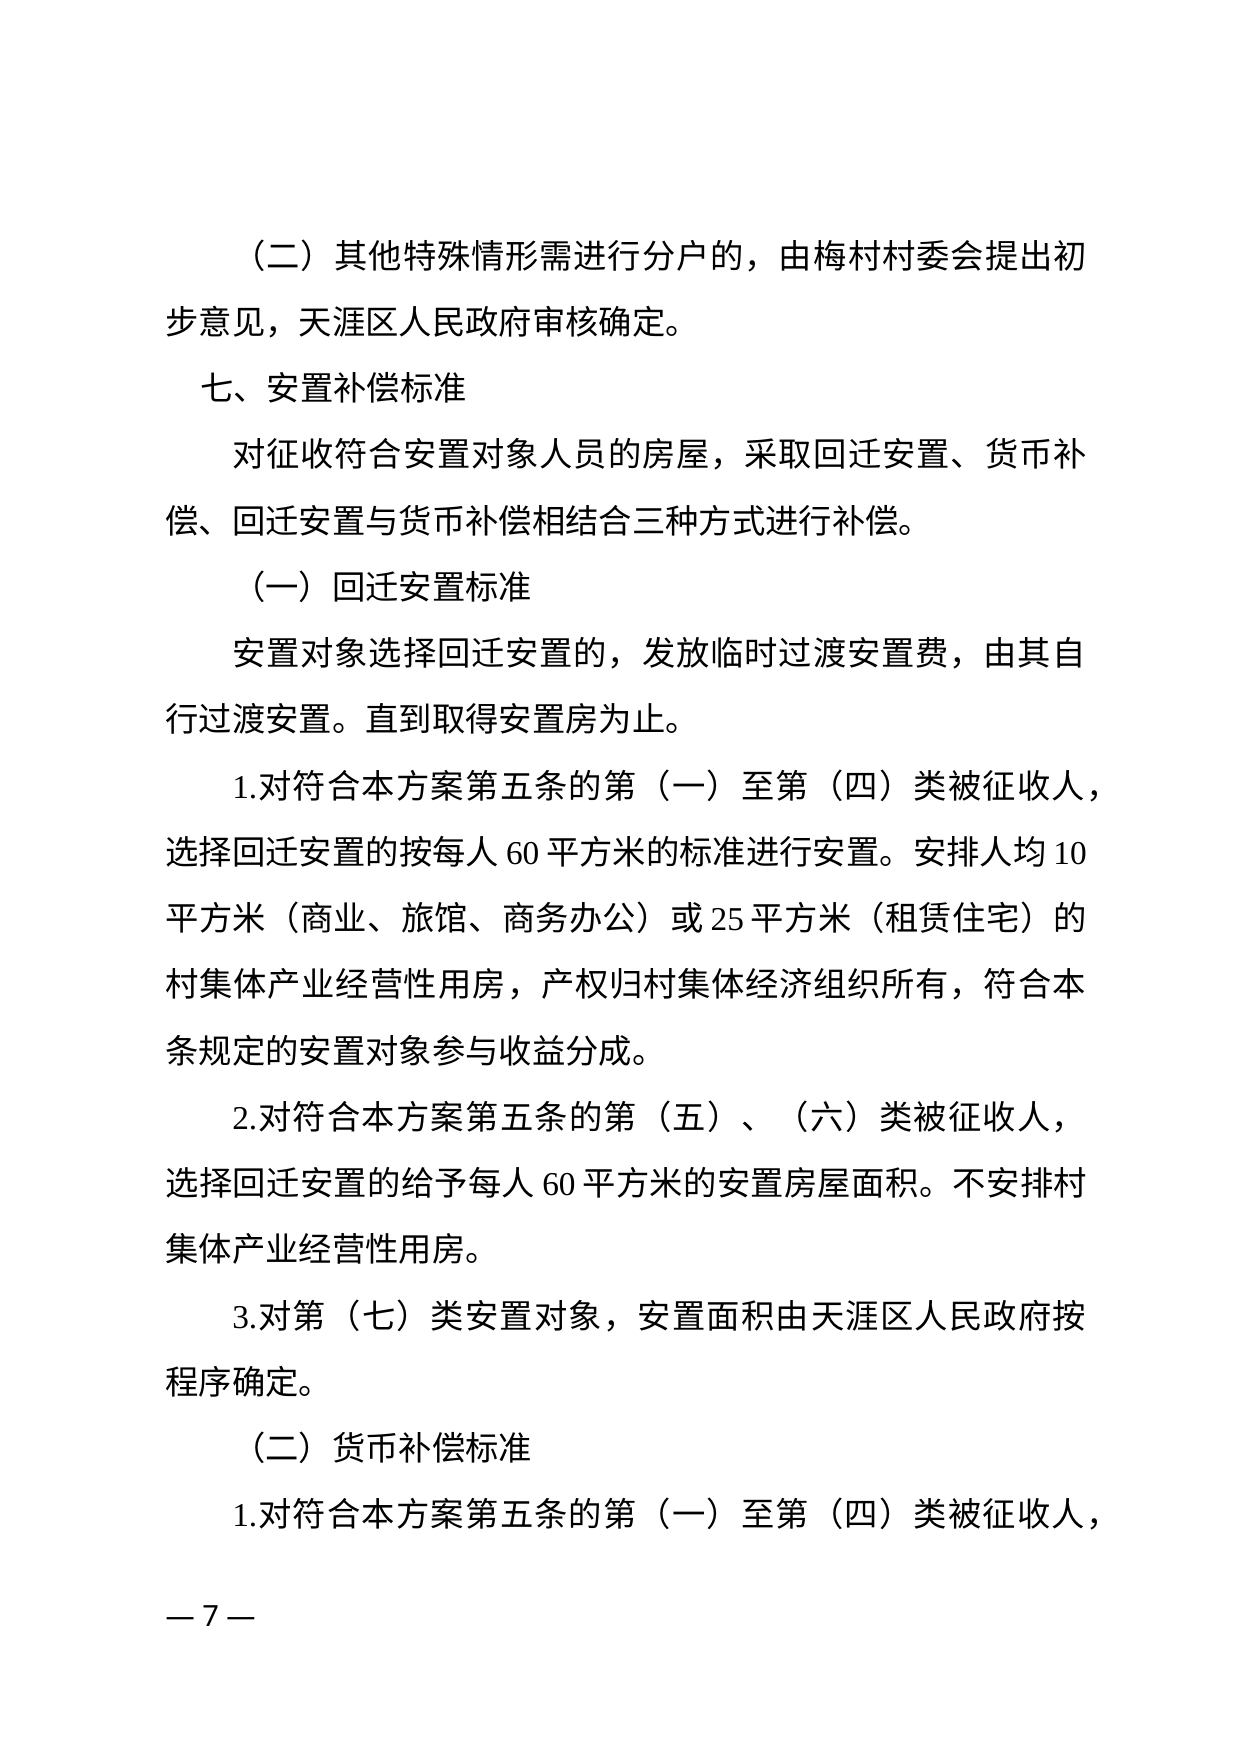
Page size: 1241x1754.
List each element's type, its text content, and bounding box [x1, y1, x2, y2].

text 对征收符合安置对象人员的房屋，采取回迁安置、货币补偿、回迁安置与货币补偿相结合三种方式进行补偿。 [165, 419, 1087, 552]
text 2.对符合本方案第五条的第（五）、（六）类被征收人，选择回迁安置的给予每人60平方米的安置房屋面积。不安排村集体产业经营性用房。 [165, 1082, 1087, 1280]
text （二）其他特殊情形需进行分户的，由梅村村委会提出初步意见，天涯区人民政府审核确定。 [165, 220, 1087, 353]
list 七、安置补偿标准 [165, 353, 1087, 419]
text 1.对符合本方案第五条的第（一）至第（四）类被征收人，选择回迁安置的按每人60平方米的标准进行安置。安排人均10平方米（商业、旅馆、商务办公）或25平方米（租赁住宅）的村集体产业经营性用房，产权归村集体经济组织所有，符合本条规定的安置对象参与收益分成。 [165, 750, 1087, 1082]
text （二）货币补偿标准 [165, 1413, 1087, 1479]
list （一）回迁安置标准 [165, 552, 1087, 618]
text 3.对第（七）类安置对象，安置面积由天涯区人民政府按程序确定。 [165, 1280, 1087, 1413]
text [165, 1479, 1087, 1545]
text 安置对象选择回迁安置的，发放临时过渡安置费，由其自行过渡安置。直到取得安置房为止。 [165, 618, 1087, 750]
